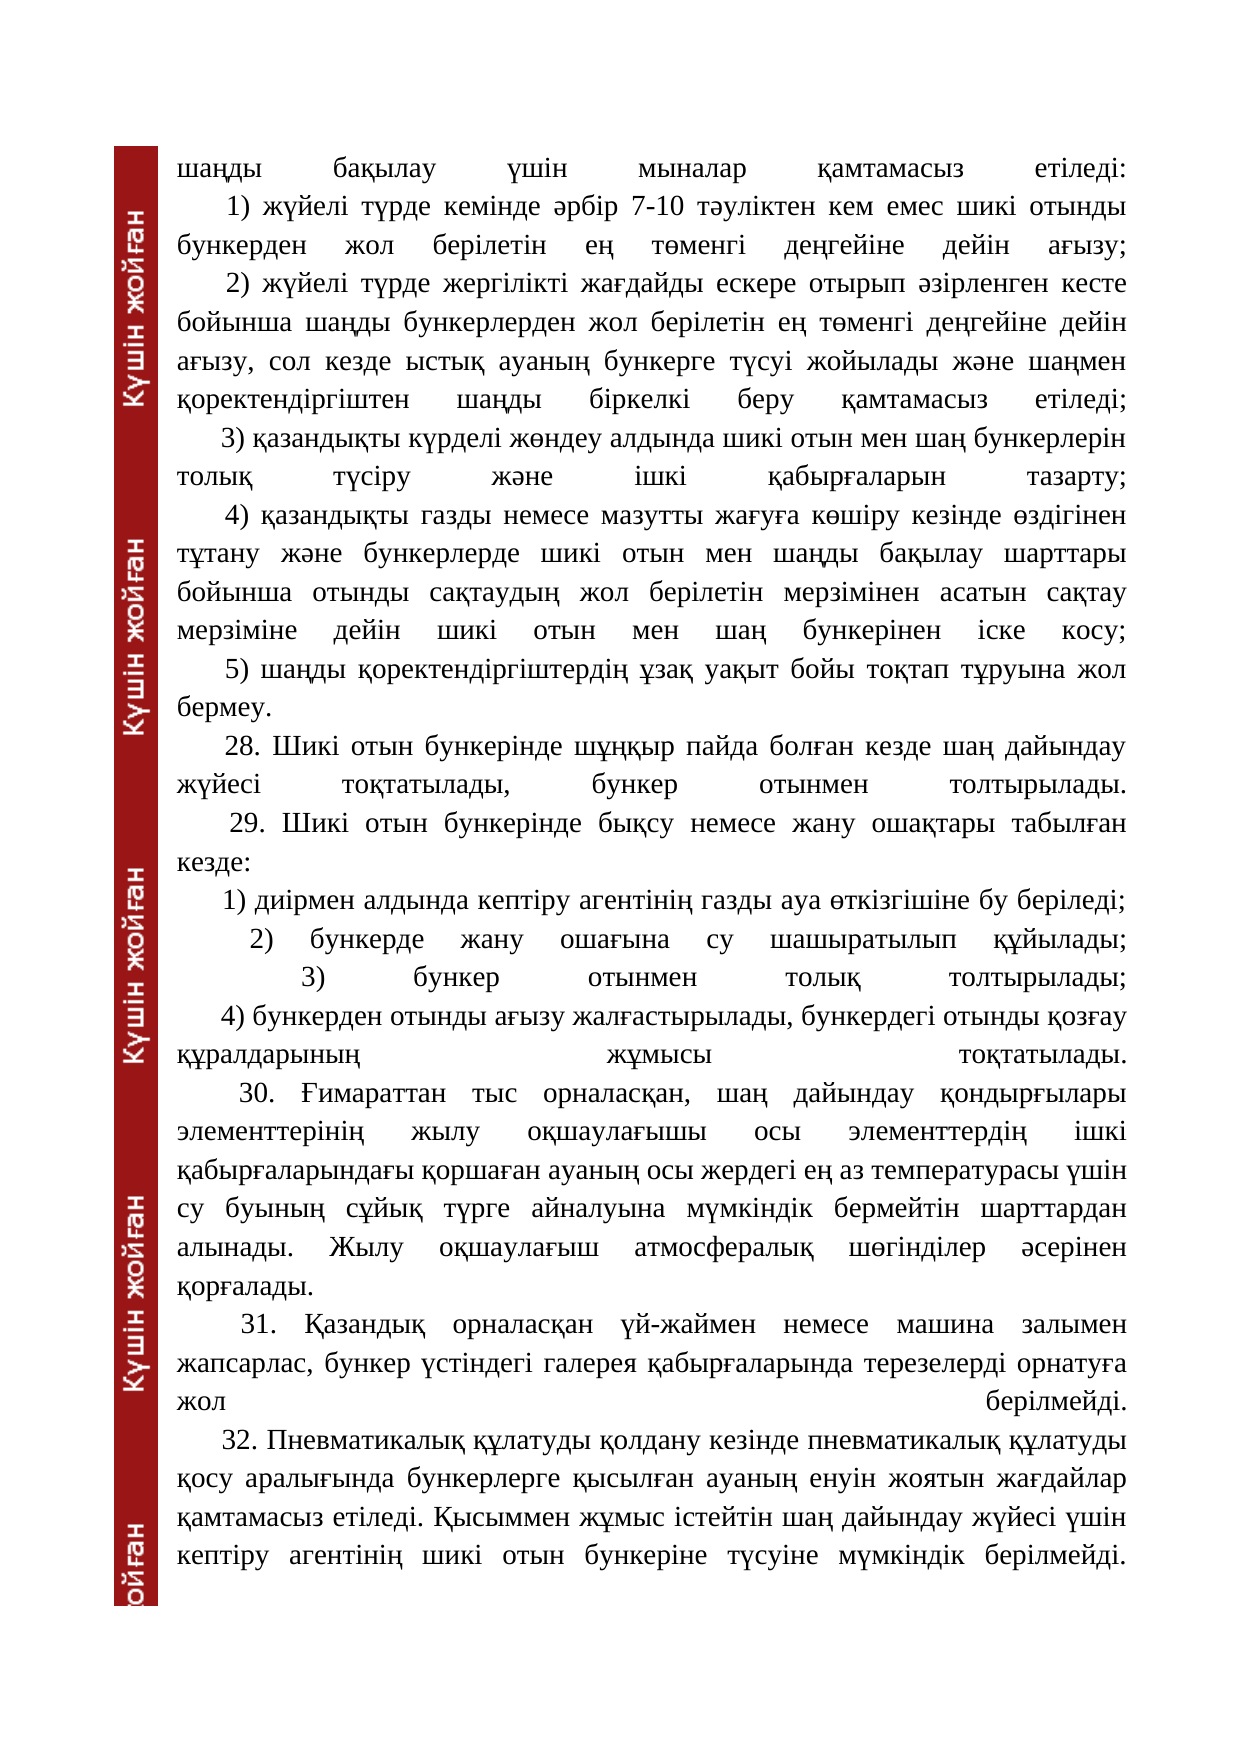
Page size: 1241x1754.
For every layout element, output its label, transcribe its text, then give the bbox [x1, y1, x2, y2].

picture [114, 146, 158, 150]
picture [114, 1571, 158, 1606]
